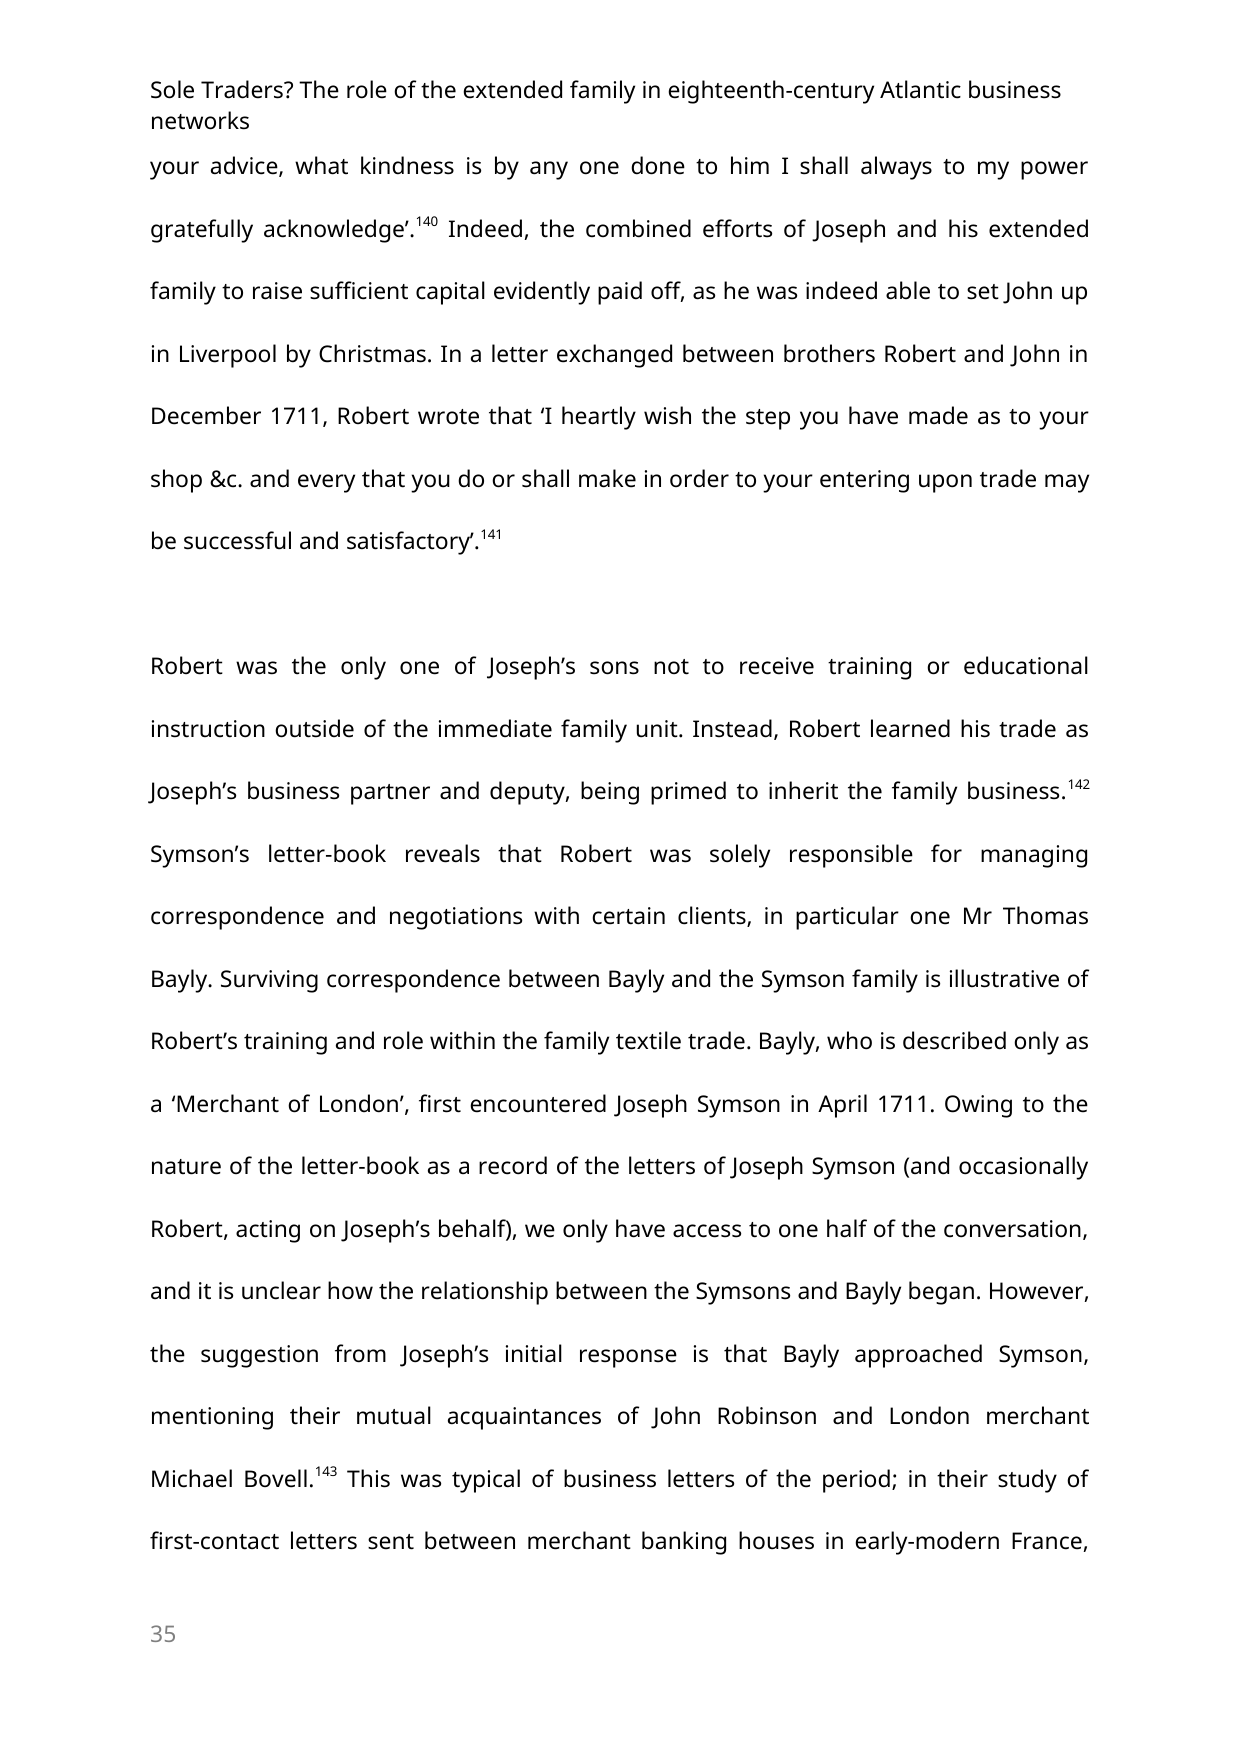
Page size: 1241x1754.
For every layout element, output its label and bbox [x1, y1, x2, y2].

text [150, 650, 1090, 1556]
text [150, 150, 1090, 556]
